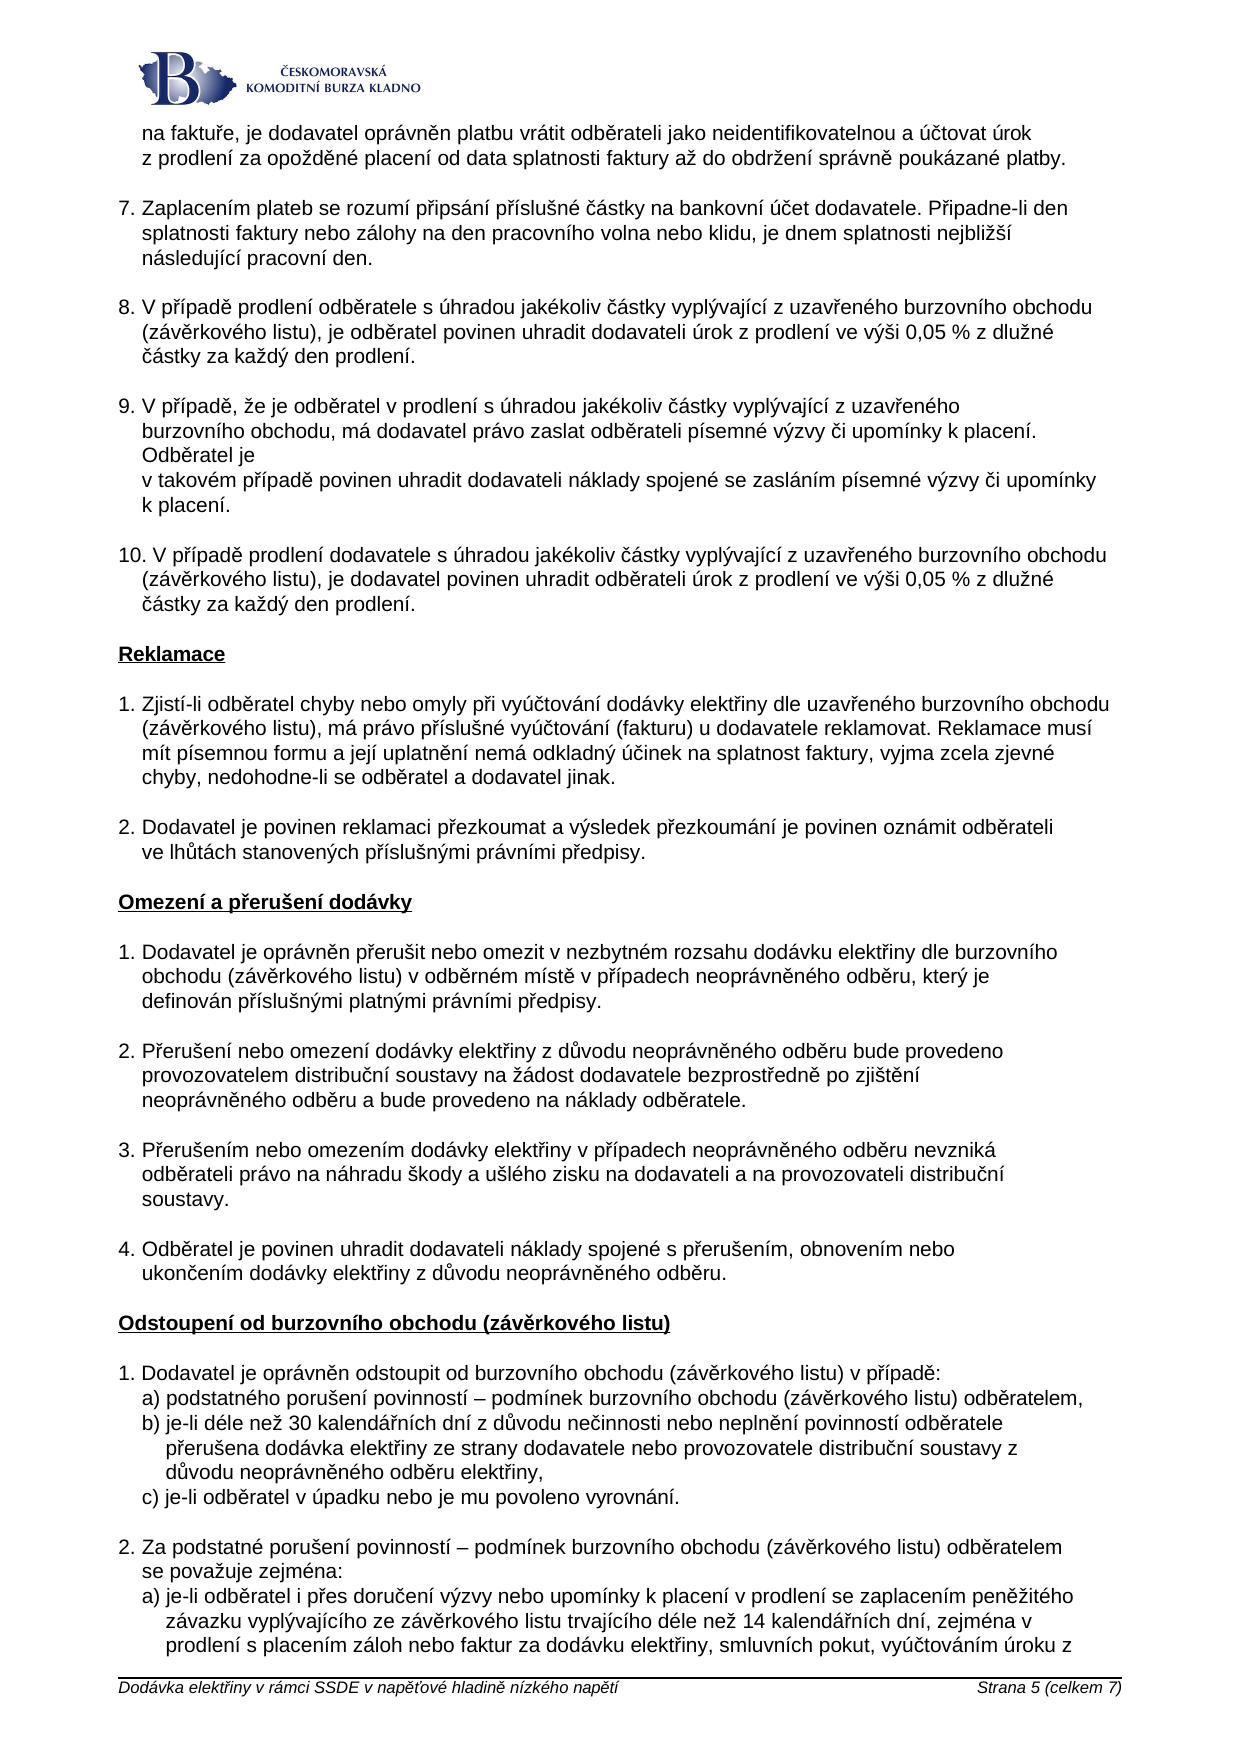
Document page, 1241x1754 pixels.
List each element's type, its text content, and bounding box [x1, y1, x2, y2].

list je-li déle než 30 kalendářních dní z důvodu nečinnosti nebo neplnění povinností odběratele přerušena dodávka elektřiny ze strany dodavatele nebo provozovatele distribuční soustavy z důvodu neoprávněného odběru elektřiny, [142, 1411, 1092, 1484]
list je-li odběratel v úpadku nebo je mu povoleno vyrovnání. [142, 1485, 1134, 1509]
list Dodavatel je oprávněn odstoupit od burzovního obchodu (závěrkového listu) v případě: [118, 1361, 1134, 1385]
subtitle Omezení a přerušení dodávky [118, 889, 1134, 913]
text v takovém případě povinen uhradit dodavateli náklady spojené se zasláním písemné výzvy či upomínky k placení. [142, 468, 1099, 517]
list Přerušením nebo omezením dodávky elektřiny v případech neoprávněného odběru nevzniká odběrateli právo na náhradu škody a ušlého zisku na dodavateli a na provozovateli distribuční soustavy. [118, 1137, 1092, 1211]
list Odběratel je povinen uhradit dodavateli náklady spojené s přerušením, obnovením nebo ukončením dodávky elektřiny z důvodu neoprávněného odběru. [118, 1236, 1062, 1285]
list V případě prodlení dodavatele s úhradou jakékoliv částky vyplývající z uzavřeného burzovního obchodu (závěrkového listu), je dodavatel povinen uhradit odběrateli úrok z prodlení ve výši 0,05 % z dlužné částky za každý den prodlení. [118, 542, 1117, 616]
list podstatného porušení povinností – podmínek burzovního obchodu (závěrkového listu) odběratelem, [142, 1386, 1134, 1410]
subtitle Reklamace [118, 641, 1134, 665]
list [142, 1584, 1112, 1657]
list Zjistí-li odběratel chyby nebo omyly při vyúčtování dodávky elektřiny dle uzavřeného burzovního obchodu (závěrkového listu), má právo příslušné vyúčtování (fakturu) u dodavatele reklamovat. Reklamace musí mít písemnou formu a její uplatnění nemá odkladný účinek na splatnost faktury, vyjma zcela zjevné chyby, nedohodne-li se odběratel a dodavatel jinak. [118, 691, 1117, 789]
list Zaplacením plateb se rozumí připsání příslušné částky na bankovní účet dodavatele. Připadne-li den splatnosti faktury nebo zálohy na den pracovního volna nebo klidu, je dnem splatnosti nejbližší následující pracovní den. [118, 196, 1116, 269]
subtitle Odstoupení od burzovního obchodu (závěrkového listu) [118, 1311, 1134, 1335]
list Přerušení nebo omezení dodávky elektřiny z důvodu neoprávněného odběru bude provedeno provozovatelem distribuční soustavy na žádost dodavatele bezprostředně po zjištění neoprávněného odběru a bude provedeno na náklady odběratele. [118, 1038, 1070, 1112]
list Dodavatel je povinen reklamaci přezkoumat a výsledek přezkoumání je povinen oznámit odběrateli ve lhůtách stanovených příslušnými právními předpisy. [118, 815, 1080, 864]
text na faktuře, je dodavatel oprávněn platbu vrátit odběrateli jako neidentifikovatelnou a účtovat úrok [142, 121, 1134, 145]
list Dodavatel je oprávněn přerušit nebo omezit v nezbytném rozsahu dodávku elektřiny dle burzovního obchodu (závěrkového listu) v odběrném místě v případech neoprávněného odběru, který je definován příslušnými platnými právními předpisy. [118, 939, 1085, 1013]
list V případě, že je odběratel v prodlení s úhradou jakékoliv částky vyplývající z uzavřeného burzovního obchodu, má dodavatel právo zaslat odběrateli písemné výzvy či upomínky k placení. Odběratel je [118, 394, 1067, 467]
list V případě prodlení odběratele s úhradou jakékoliv částky vyplývající z uzavřeného burzovního obchodu (závěrkového listu), je odběratel povinen uhradit dodavateli úrok z prodlení ve výši 0,05 % z dlužné částky za každý den prodlení. [118, 295, 1117, 368]
picture [137, 51, 422, 106]
list Za podstatné porušení povinností – podmínek burzovního obchodu (závěrkového listu) odběratelem se považuje zejména: [118, 1535, 1089, 1583]
text z prodlení za opožděné placení od data splatnosti faktury až do obdržení správně poukázané platby. [142, 146, 1134, 170]
